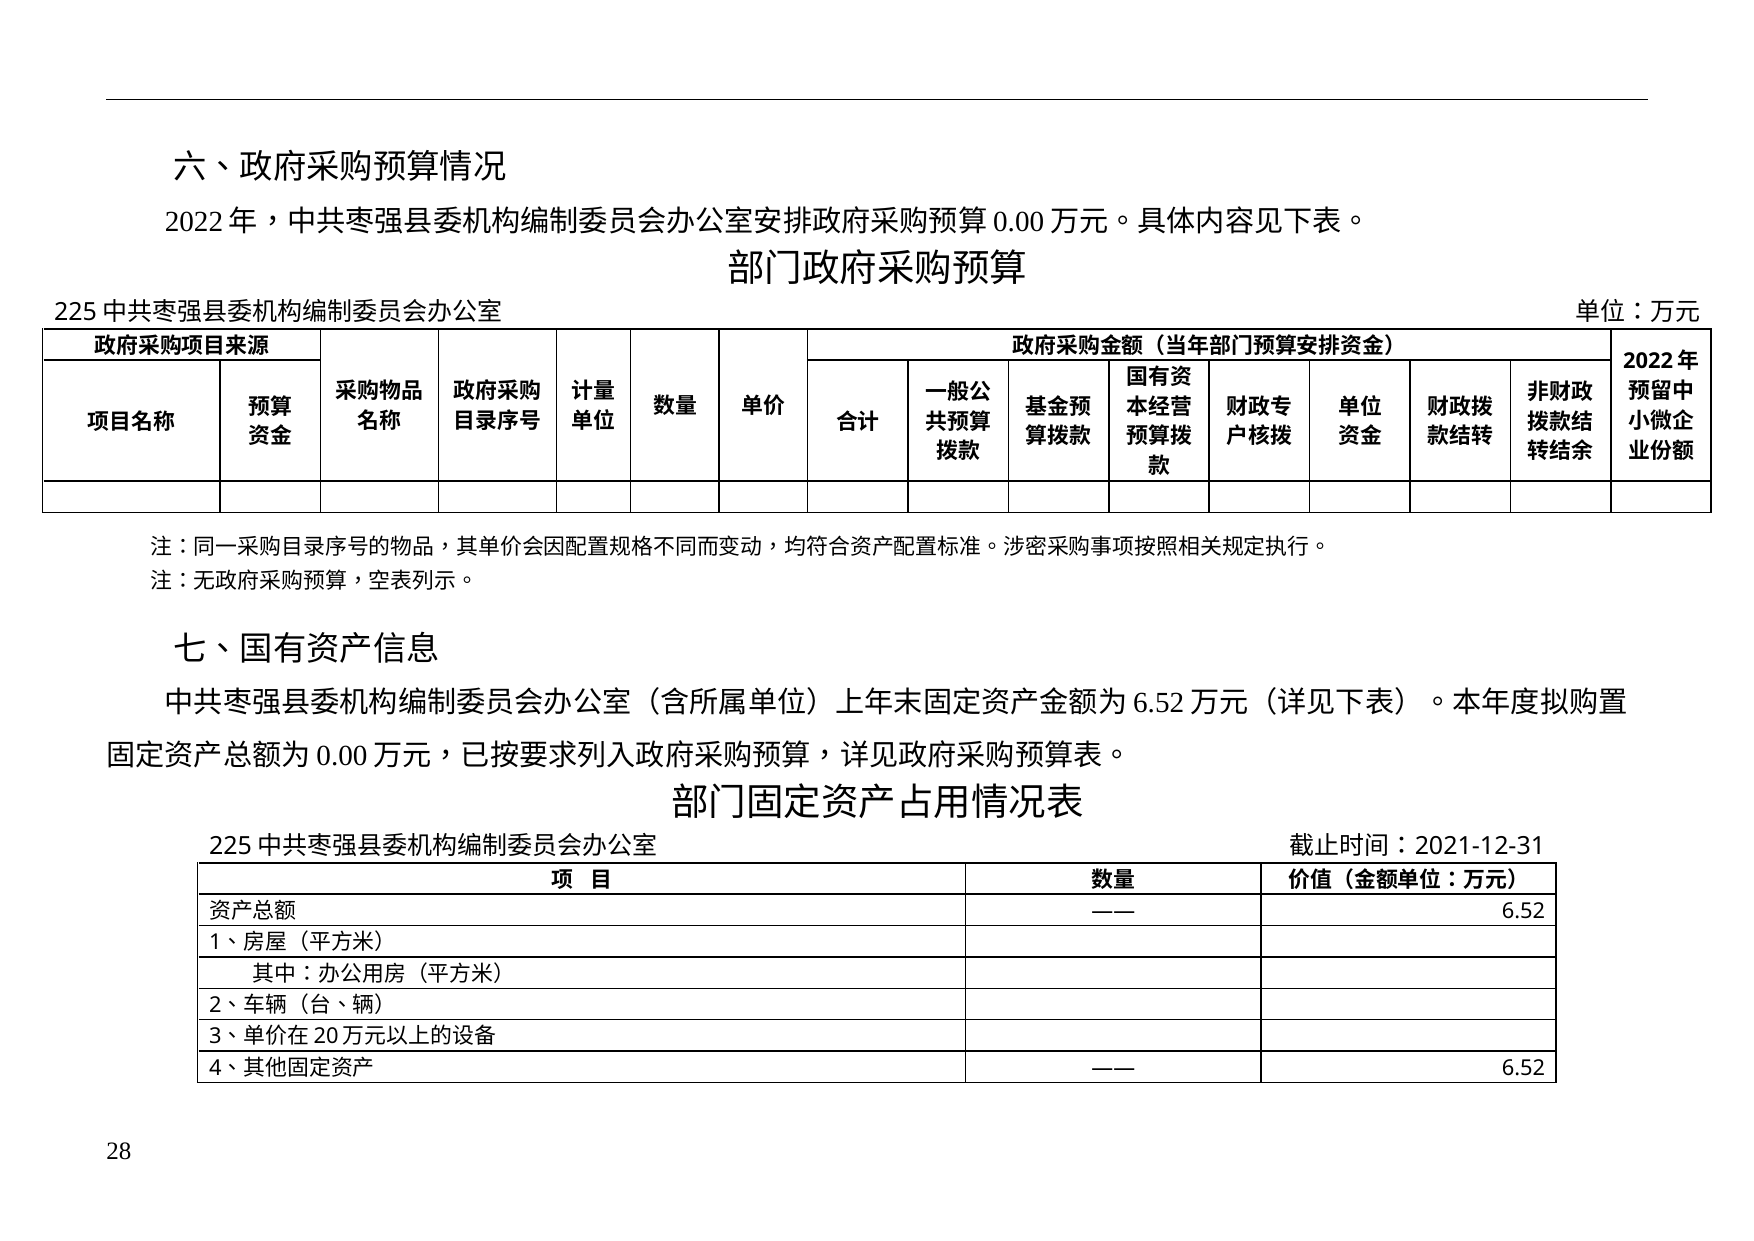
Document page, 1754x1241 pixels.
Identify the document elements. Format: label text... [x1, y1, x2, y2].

table_cell [720, 482, 807, 511]
table_cell 一般公共预算拨款 [909, 361, 1008, 480]
table_cell 项目名称 [43, 360, 219, 480]
table_cell [1262, 958, 1555, 987]
table_cell [1262, 926, 1555, 956]
table_header 截止时间：2021-12-31 [966, 828, 1555, 862]
table_cell 计量 单位 [557, 330, 630, 480]
table_cell [631, 482, 718, 511]
table_cell 项 目 [198, 863, 965, 893]
table_cell [1210, 482, 1309, 511]
table_cell 其中：办公用房（平方米） [198, 957, 965, 987]
table_cell 非财政 拨款结 转结余 [1511, 361, 1610, 480]
text 部门政府采购预算 [106, 241, 1648, 292]
table_cell 数量 [631, 330, 718, 480]
table_cell [1262, 989, 1555, 1019]
table_cell 财政拨 款结转 [1411, 361, 1510, 480]
table_cell [1009, 482, 1108, 511]
table_cell [439, 482, 556, 511]
text 七、国有资产信息 [106, 625, 1648, 670]
table_cell [966, 958, 1260, 987]
table_cell 采购物品名称 [321, 330, 438, 480]
table_cell [1310, 482, 1409, 511]
table_cell 基金预算拨款 [1009, 361, 1108, 480]
table_header 单位：万元 [808, 294, 1710, 328]
table_cell 单位 资金 [1310, 361, 1409, 480]
table_cell 2022年 预留中 小微企 业份额 [1612, 330, 1710, 480]
table_cell [808, 482, 907, 511]
table_header 225中共枣强县委机构编制委员会办公室 [43, 294, 807, 328]
table_cell 价值（金额单位：万元） [1262, 864, 1555, 893]
table_cell [221, 482, 320, 511]
text 注：无政府采购预算，空表列示。 [106, 565, 1648, 595]
table_cell 资产总额 [198, 894, 965, 925]
table_cell 财政专户核拨 [1210, 361, 1309, 480]
table_cell 政府采购金额（当年部门预算安排资金） [808, 330, 1610, 359]
table_cell 国有资本经营预算拨款 [1110, 361, 1208, 480]
table_cell [966, 926, 1260, 956]
table_cell [321, 482, 438, 511]
table_cell 2、车辆（台、辆） [198, 989, 965, 1019]
table_cell [1511, 482, 1610, 511]
table_cell [1262, 1020, 1555, 1050]
table_cell [557, 482, 630, 511]
table_cell —— [966, 1052, 1260, 1081]
table_cell 数量 [966, 864, 1260, 893]
table_cell 3、单价在20万元以上的设备 [198, 1020, 965, 1050]
table_cell [1411, 482, 1510, 511]
table_cell 单价 [720, 330, 807, 480]
table_header 225中共枣强县委机构编制委员会办公室 [198, 828, 965, 862]
table_cell 4、其他固定资产 [198, 1051, 965, 1081]
table_cell 6.52 [1262, 895, 1555, 925]
table_cell 政府采购目录序号 [439, 330, 556, 480]
table_cell 6.52 [1262, 1052, 1555, 1081]
table_cell 合计 [808, 361, 907, 480]
table_cell [1110, 482, 1208, 511]
table_cell [43, 481, 219, 511]
table_cell 预算 资金 [221, 361, 320, 480]
text 中共枣强县委机构编制委员会办公室（含所属单位）上年末固定资产金额为6.52万元（详见下表）。本年度拟购置固定资产总额为0.00万元，已按要求列入政府采购预算，详见政府采购预算表。 [106, 671, 1648, 775]
table_cell [1612, 482, 1710, 511]
table_cell —— [966, 895, 1260, 925]
table_cell [909, 482, 1008, 511]
table_cell 1、房屋（平方米） [198, 926, 965, 956]
text 六、政府采购预算情况 [106, 143, 1648, 188]
text 部门固定资产占用情况表 [106, 775, 1648, 826]
table_cell [966, 1020, 1260, 1050]
table_cell [966, 989, 1260, 1019]
table_cell 政府采购项目来源 [43, 329, 320, 359]
text 注：同一采购目录序号的物品，其单价会因配置规格不同而变动，均符合资产配置标准。涉密采购事项按照相关规定执行。 [106, 513, 1648, 565]
text 2022年，中共枣强县委机构编制委员会办公室安排政府采购预算0.00万元。具体内容见下表。 [106, 189, 1648, 241]
